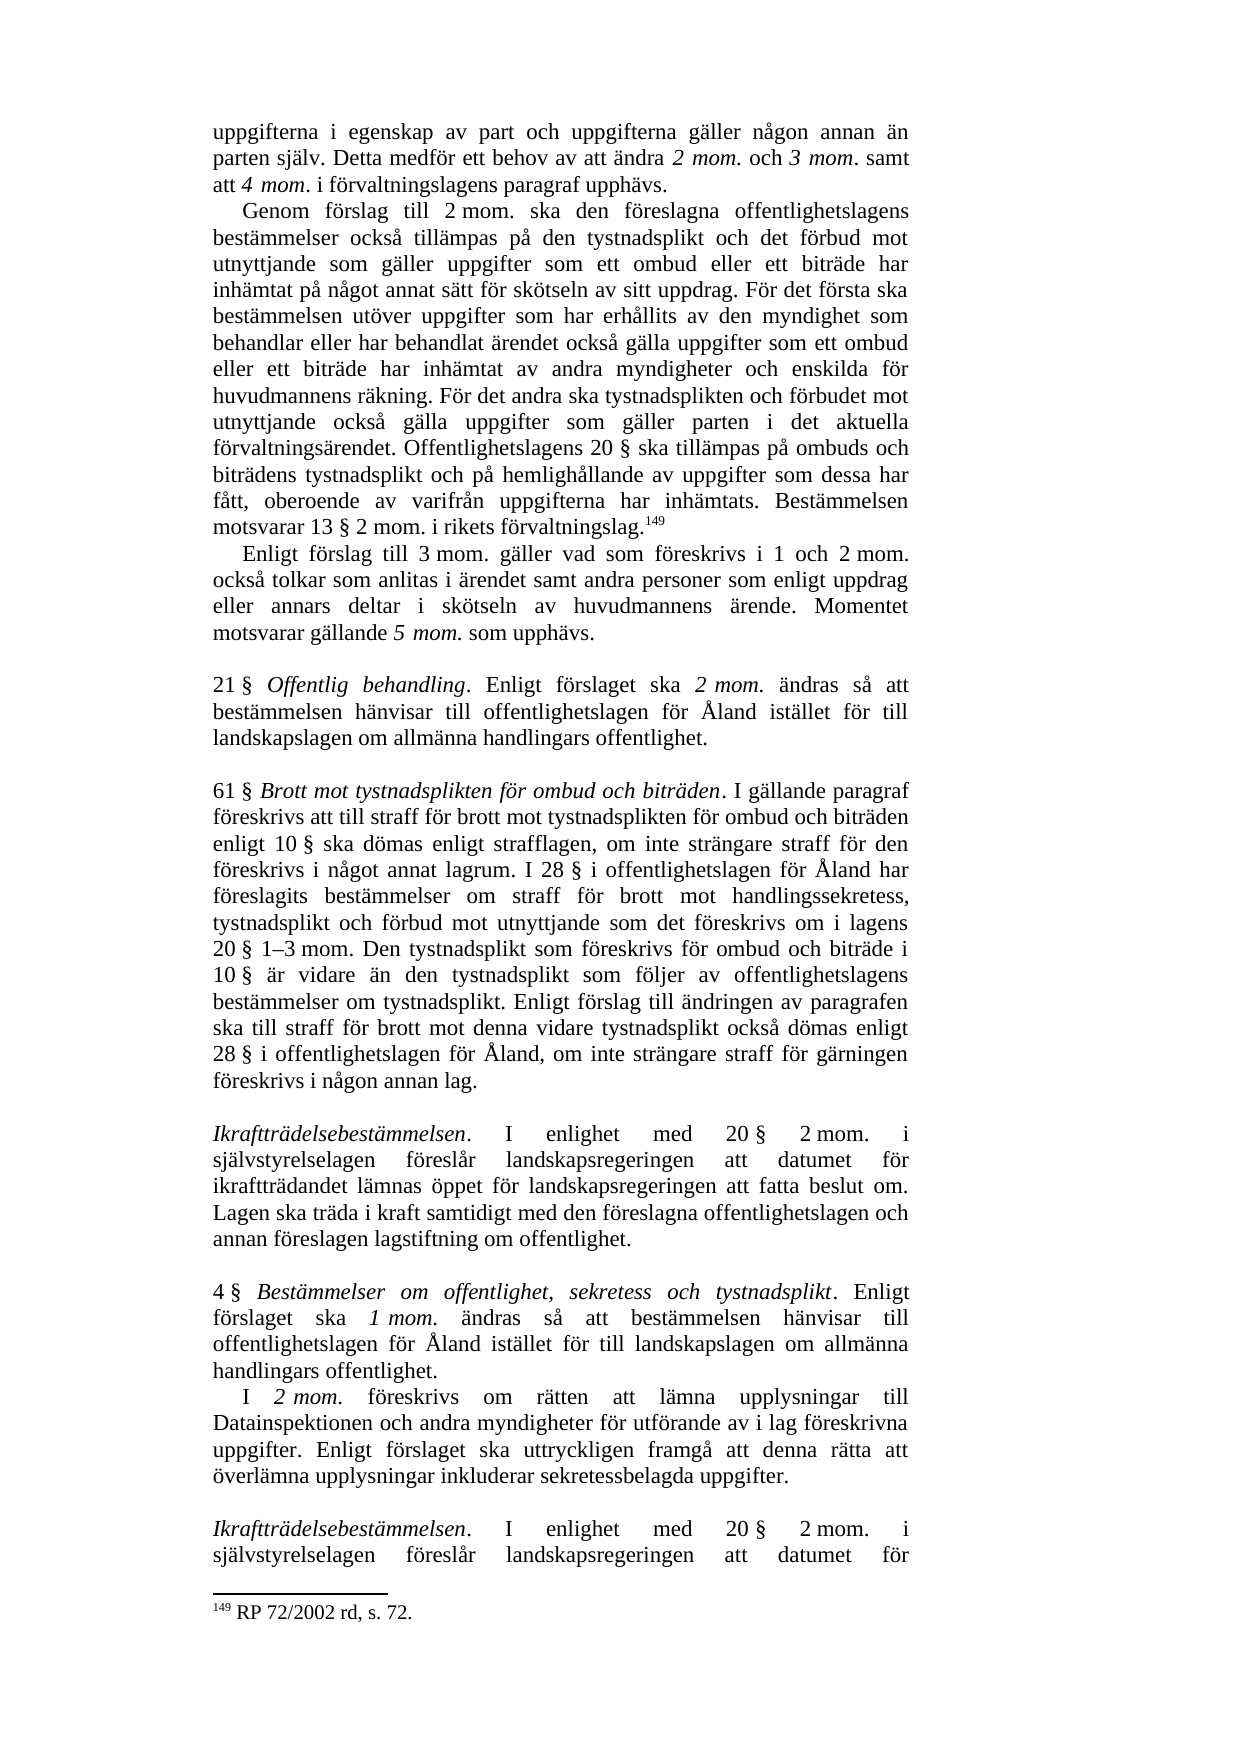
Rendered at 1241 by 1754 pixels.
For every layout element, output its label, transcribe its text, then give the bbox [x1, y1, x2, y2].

text 4 § Bestämmelser om offentlighet, sekretess och tystnadsplikt. Enligt förslaget ska 1 mom. ändras så att bestämmelsen hänvisar till offentlighetslagen för Åland istället för till landskapslagen om allmänna handlingars offentlighet. [213, 1278, 909, 1383]
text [213, 1515, 909, 1568]
text I 2 mom. föreskrivs om rätten att lämna upplysningar till Datainspektionen och andra myndigheter för utförande av i lag föreskrivna uppgifter. Enligt förslaget ska uttryckligen framgå att denna rätta att överlämna upplysningar inkluderar sekretessbelagda uppgifter. [213, 1383, 909, 1488]
text 61 § Brott mot tystnadsplikten för ombud och biträden. I gällande paragraf föreskrivs att till straff för brott mot tystnadsplikten för ombud och biträden enligt 10 § ska dömas enligt strafflagen, om inte strängare straff för den föreskrivs i något annat lagrum. I 28 § i offentlighetslagen för Åland har föreslagits bestämmelser om straff för brott mot handlingssekretess, tystnadsplikt och förbud mot utnyttjande som det föreskrivs om i lagens 20 § 1–3 mom. Den tystnadsplikt som föreskrivs för ombud och biträde i 10 § är vidare än den tystnadsplikt som följer av offentlighetslagens bestämmelser om tystnadsplikt. Enligt förslag till ändringen av paragrafen ska till straff för brott mot denna vidare tystnadsplikt också dömas enligt 28 § i offentlighetslagen för Åland, om inte strängare straff för gärningen föreskrivs i någon annan lag. [213, 777, 909, 1093]
text Enligt förslag till 3 mom. gäller vad som föreskrivs i 1 och 2 mom. också tolkar som anlitas i ärendet samt andra personer som enligt uppdrag eller annars deltar i skötseln av huvudmannens ärende. Momentet motsvarar gällande 5 mom. som upphävs. [213, 540, 909, 645]
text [213, 118, 909, 197]
text Genom förslag till 2 mom. ska den föreslagna offentlighetslagens bestämmelser också tillämpas på den tystnadsplikt och det förbud mot utnyttjande som gäller uppgifter som ett ombud eller ett biträde har inhämtat på något annat sätt för skötseln av sitt uppdrag. För det första ska bestämmelsen utöver uppgifter som har erhållits av den myndighet som behandlar eller har behandlat ärendet också gälla uppgifter som ett ombud eller ett biträde har inhämtat av andra myndigheter och enskilda för huvudmannens räkning. För det andra ska tystnadsplikten och förbudet mot utnyttjande också gälla uppgifter som gäller parten i det aktuella förvaltningsärendet. Offentlighetslagens 20 § ska tillämpas på ombuds och biträdens tystnadsplikt och på hemlighållande av uppgifter som dessa har fått, oberoende av varifrån uppgifterna har inhämtats. Bestämmelsen motsvarar 13 § 2 mom. i rikets förvaltningslag. [213, 197, 909, 540]
text 21 § Offentlig behandling. Enligt förslaget ska 2 mom. ändras så att bestämmelsen hänvisar till offentlighetslagen för Åland istället för till landskapslagen om allmänna handlingars offentlighet. [213, 672, 909, 751]
